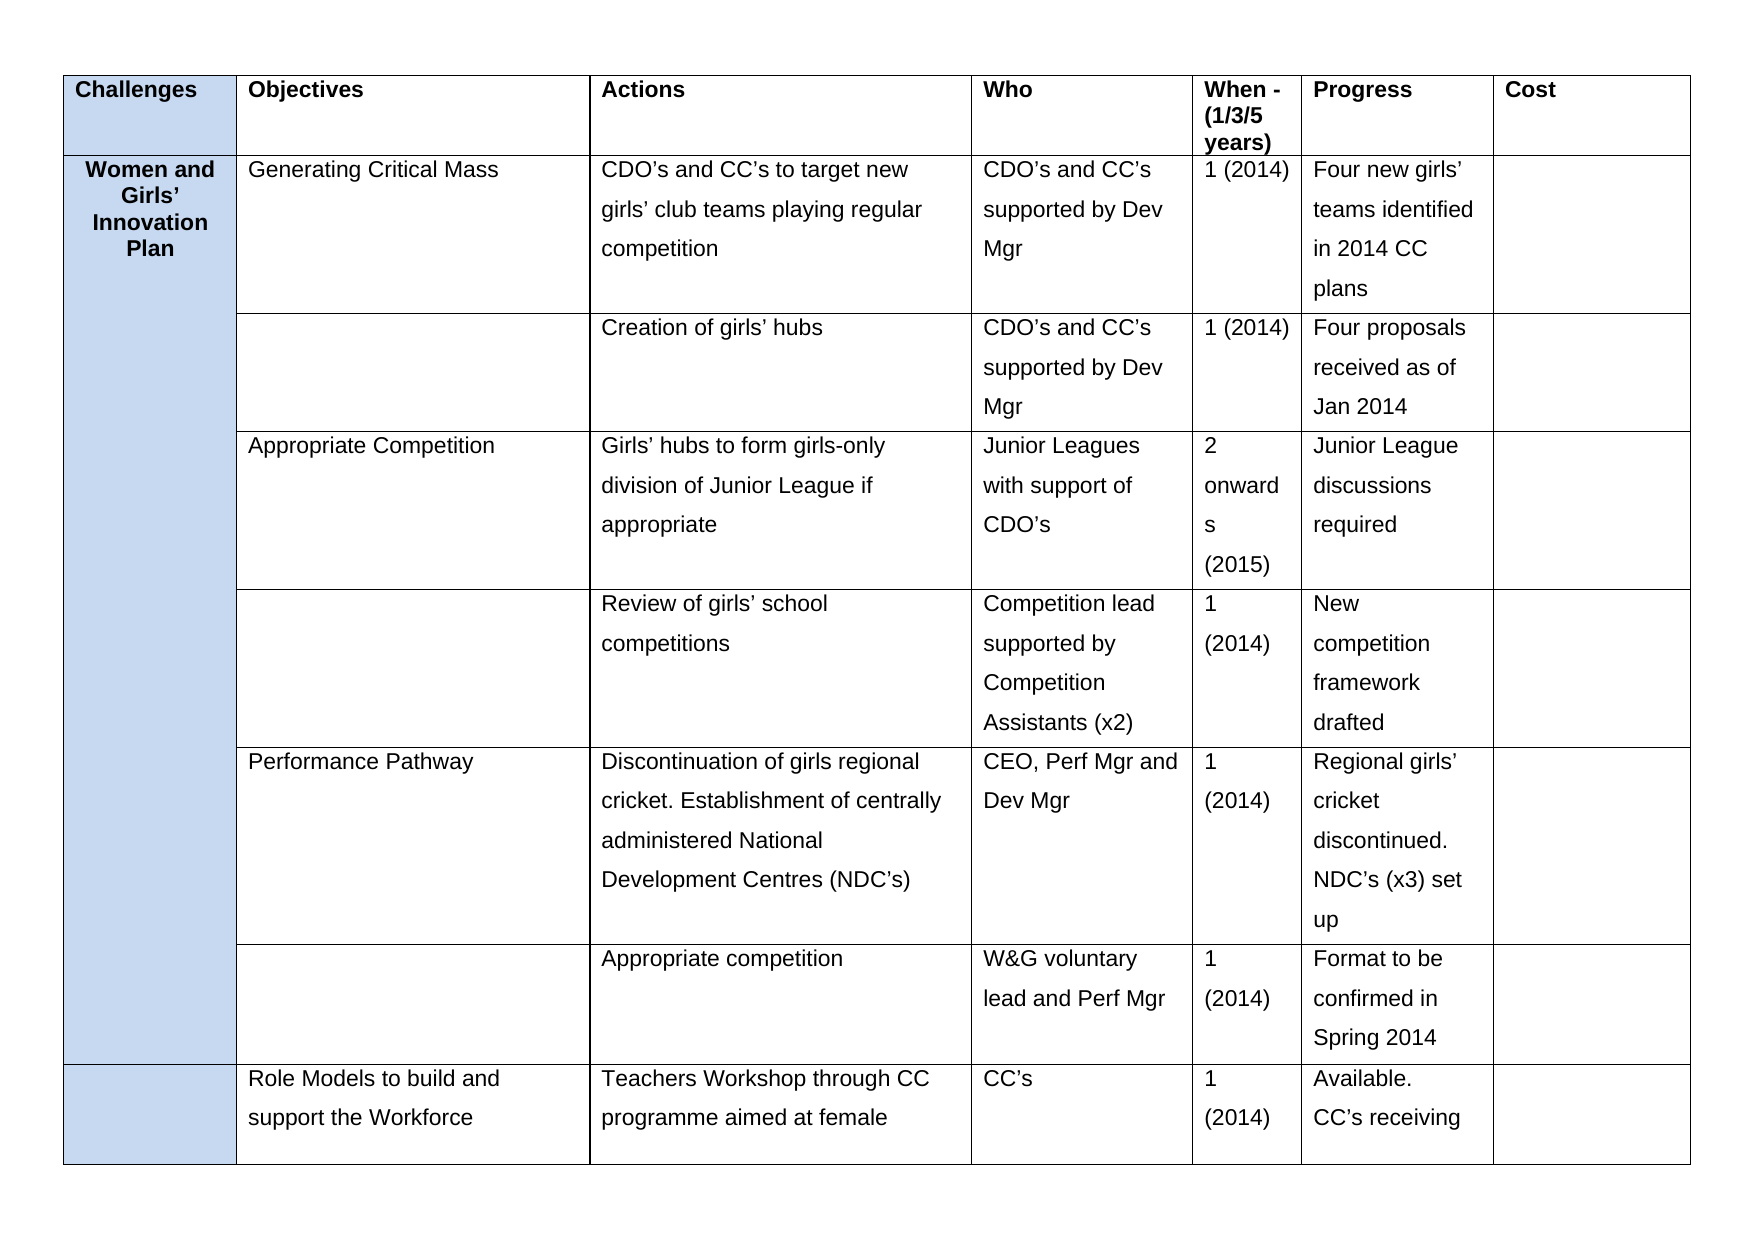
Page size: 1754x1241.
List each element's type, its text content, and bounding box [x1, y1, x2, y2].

table_cell Review of girls’ school competitions [591, 590, 971, 747]
table_cell [64, 1065, 236, 1164]
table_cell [972, 1065, 1192, 1164]
table_cell Junior League discussions required [1302, 432, 1493, 589]
table_cell 1 (2014) [1193, 945, 1301, 1064]
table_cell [237, 1065, 589, 1164]
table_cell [1302, 1065, 1493, 1164]
table_cell Four proposals received as of Jan 2014 [1302, 314, 1493, 431]
table_cell Format to be confirmed in Spring 2014 [1302, 945, 1493, 1064]
table_cell CDO’s and CC’s supported by Dev Mgr [972, 156, 1192, 313]
table_header When - (1/3/5 years) [1193, 76, 1301, 155]
table_cell CDO’s and CC’s supported by Dev Mgr [972, 314, 1192, 431]
table_cell CDO’s and CC’s to target new girls’ club teams playing regular competition [591, 156, 971, 313]
table_header Actions [591, 76, 971, 155]
table_cell 1 (2014) [1193, 156, 1301, 313]
table_cell [1494, 432, 1690, 589]
table_cell 2 onwards (2015) [1193, 432, 1301, 589]
table_cell Creation of girls’ hubs [591, 314, 971, 431]
table_cell Girls’ hubs to form girls-only division of Junior League if appropriate [591, 432, 971, 589]
table_cell Junior Leagues with support of CDO’s [972, 432, 1192, 589]
table_cell New competition framework drafted [1302, 590, 1493, 747]
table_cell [591, 1065, 971, 1164]
table_cell [237, 314, 589, 431]
table_cell [1494, 156, 1690, 313]
table_cell Competition lead supported by Competition Assistants (x2) [972, 590, 1192, 747]
table_cell [1494, 314, 1690, 431]
table_cell 1 (2014) [1193, 590, 1301, 747]
table_header Cost [1494, 76, 1690, 155]
table_cell [237, 590, 589, 747]
table_cell W&G voluntary lead and Perf Mgr [972, 945, 1192, 1064]
table_header Who [972, 76, 1192, 155]
table_cell Performance Pathway [237, 748, 589, 944]
table_cell Women and Girls’ Innovation Plan [64, 156, 236, 1064]
table_header Challenges [64, 76, 236, 155]
table_cell 1 (2014) 1 (2014) [1193, 1065, 1301, 1164]
table_header Progress [1302, 76, 1493, 155]
table_cell [1494, 590, 1690, 747]
table_cell [237, 945, 589, 1064]
table_header Objectives [237, 76, 589, 155]
table_cell Regional girls’ cricket discontinued. NDC’s (x3) set up [1302, 748, 1493, 944]
table_cell Four new girls’ teams identified in 2014 CC plans [1302, 156, 1493, 313]
table_cell 1 (2014) [1193, 314, 1301, 431]
table_cell Discontinuation of girls regional cricket. Establishment of centrally administered National Development Centres (NDC’s) [591, 748, 971, 944]
table_cell 1 (2014) [1193, 748, 1301, 944]
table_cell Appropriate competition [591, 945, 971, 1064]
table_cell Generating Critical Mass [237, 156, 589, 313]
table_cell [1494, 1065, 1690, 1164]
table_cell Appropriate Competition [237, 432, 589, 589]
table_cell [1494, 748, 1690, 944]
table_cell CEO, Perf Mgr and Dev Mgr [972, 748, 1192, 944]
table_cell [1494, 945, 1690, 1064]
